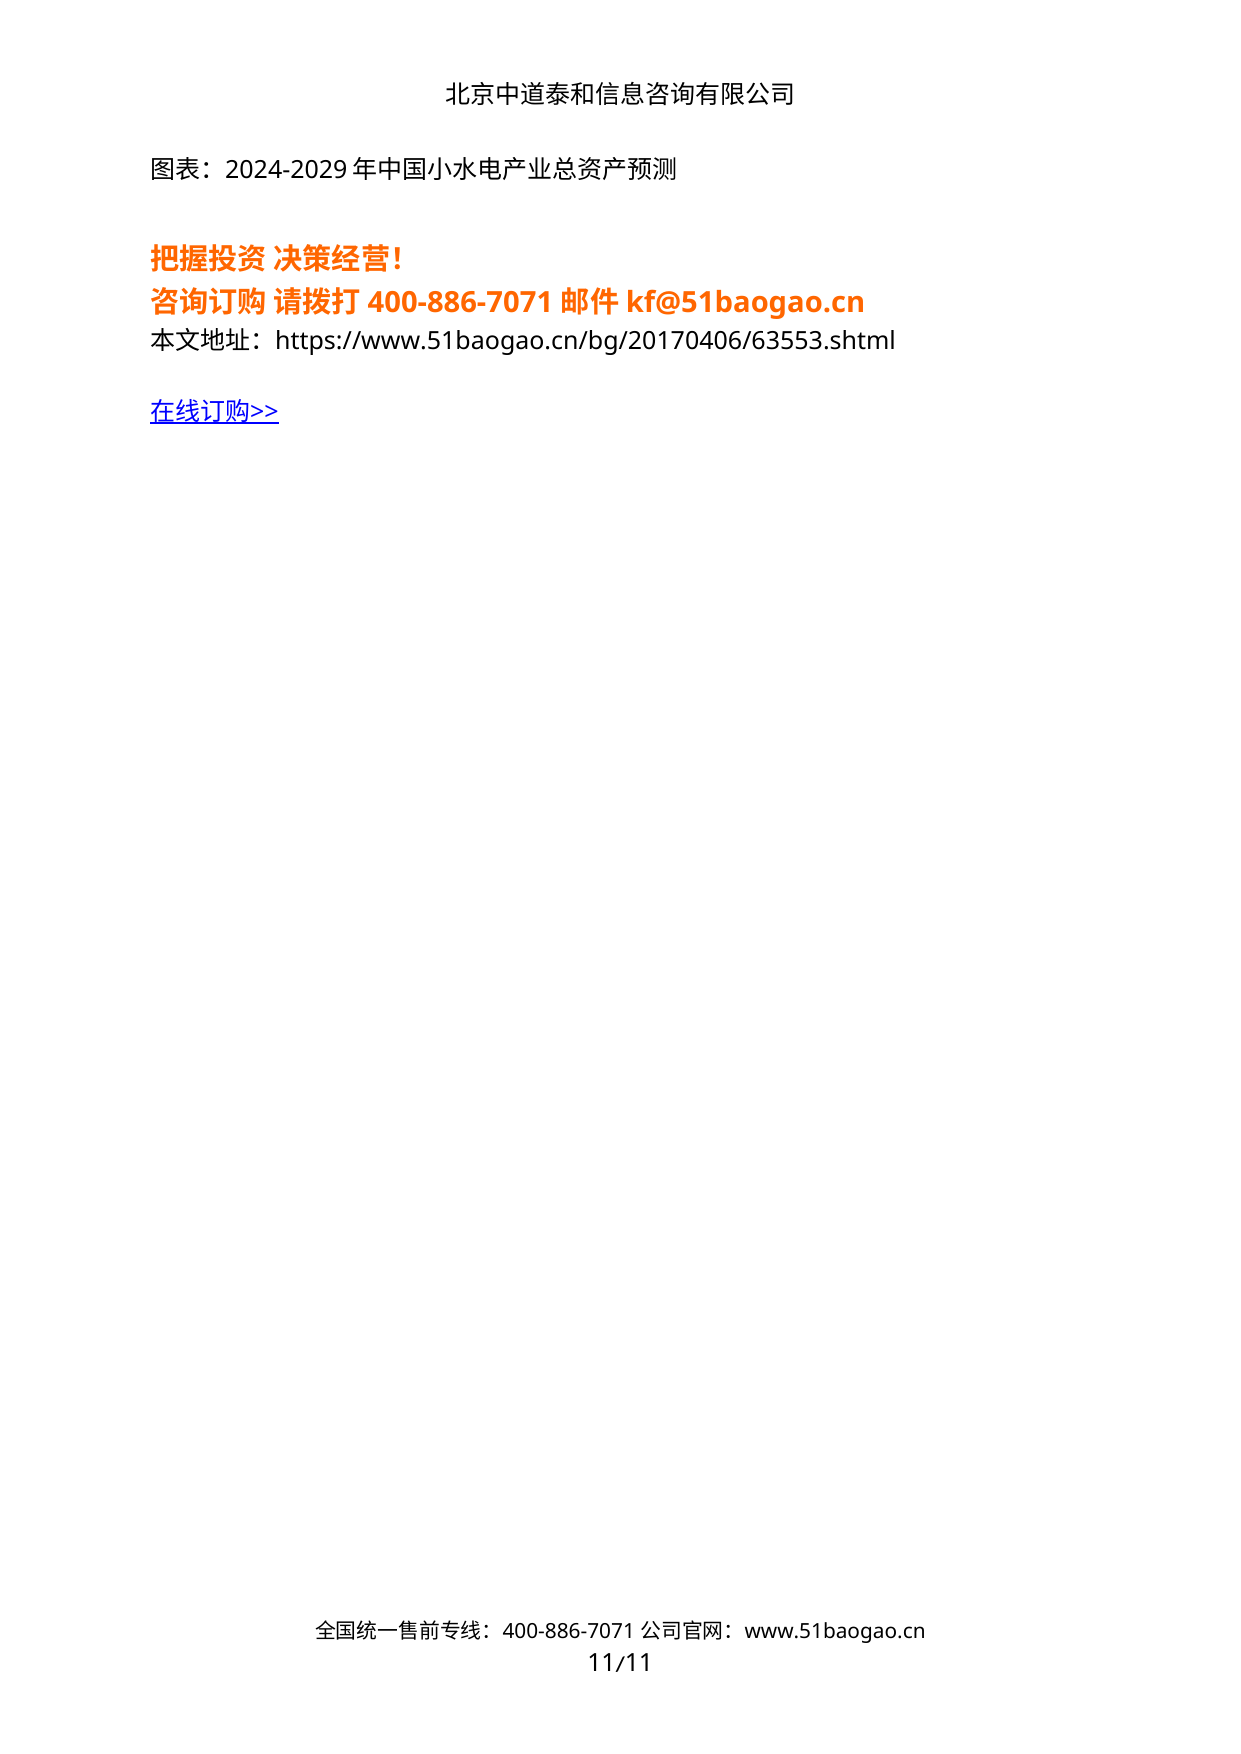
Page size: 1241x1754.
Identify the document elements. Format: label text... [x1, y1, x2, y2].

text 图表：2024-2029年中国小水电产业总资产预测 [150, 150, 1090, 186]
text 在线订购>> [150, 357, 1090, 427]
text 把握投资 决策经营！咨询订购 请拨打 400-886-7071 邮件 kf@51baogao.cn本文地址：https://www.51baogao.cn/bg/20170406/63553.shtml [150, 202, 1090, 357]
